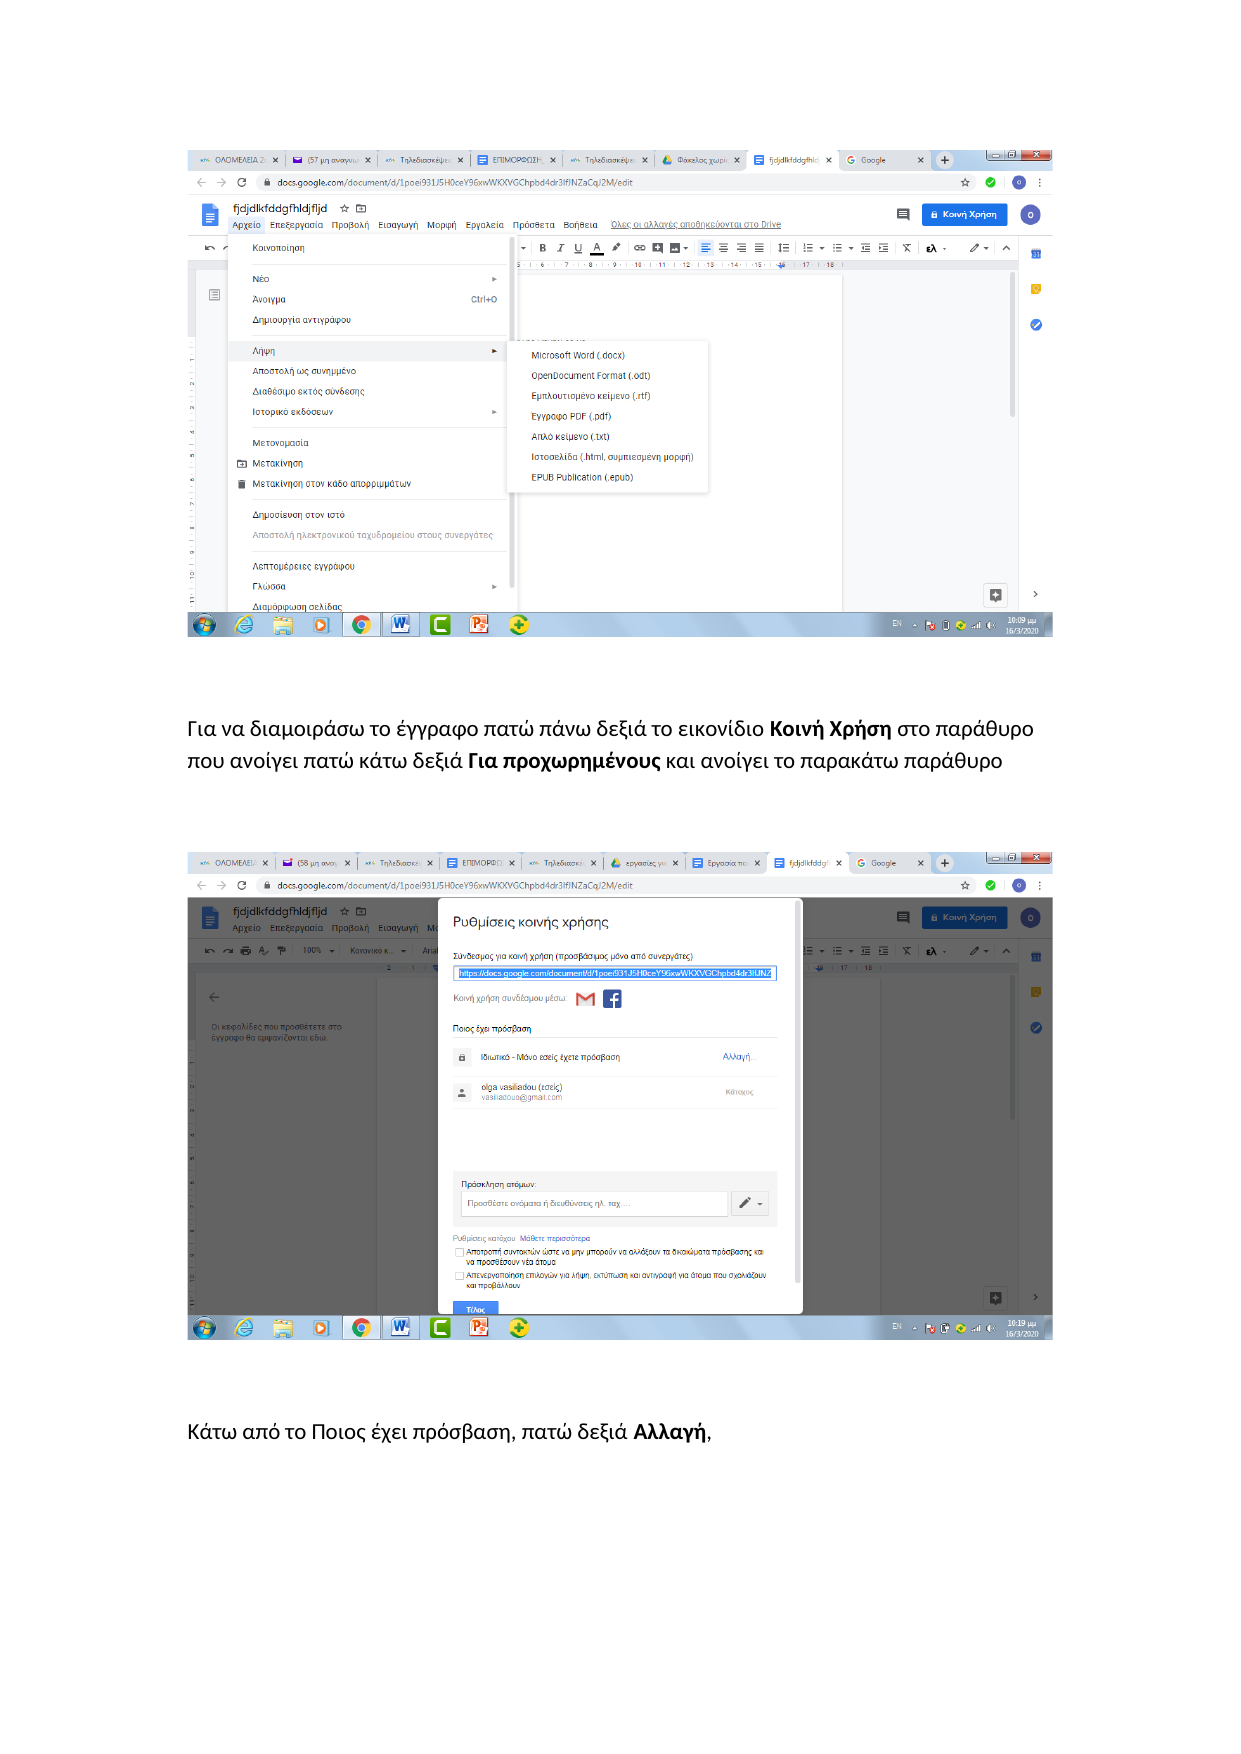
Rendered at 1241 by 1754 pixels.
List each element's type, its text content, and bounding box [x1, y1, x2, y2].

picture [187, 852, 1053, 1340]
text Για να διαμοιράσω το έγγραφο πατώ πάνω δεξιά το εικονίδιο Κοινή Χρήση στο παράθυρο που ανοίγει πατώ κάτω δεξιά Για προχωρημένους και ανοίγει το παρακάτω παράθυρο [187, 714, 1053, 775]
picture [187, 150, 1053, 637]
text Κάτω από το Ποιος έχει πρόσβαση, πατώ δεξιά Αλλαγή, [187, 1417, 1053, 1445]
